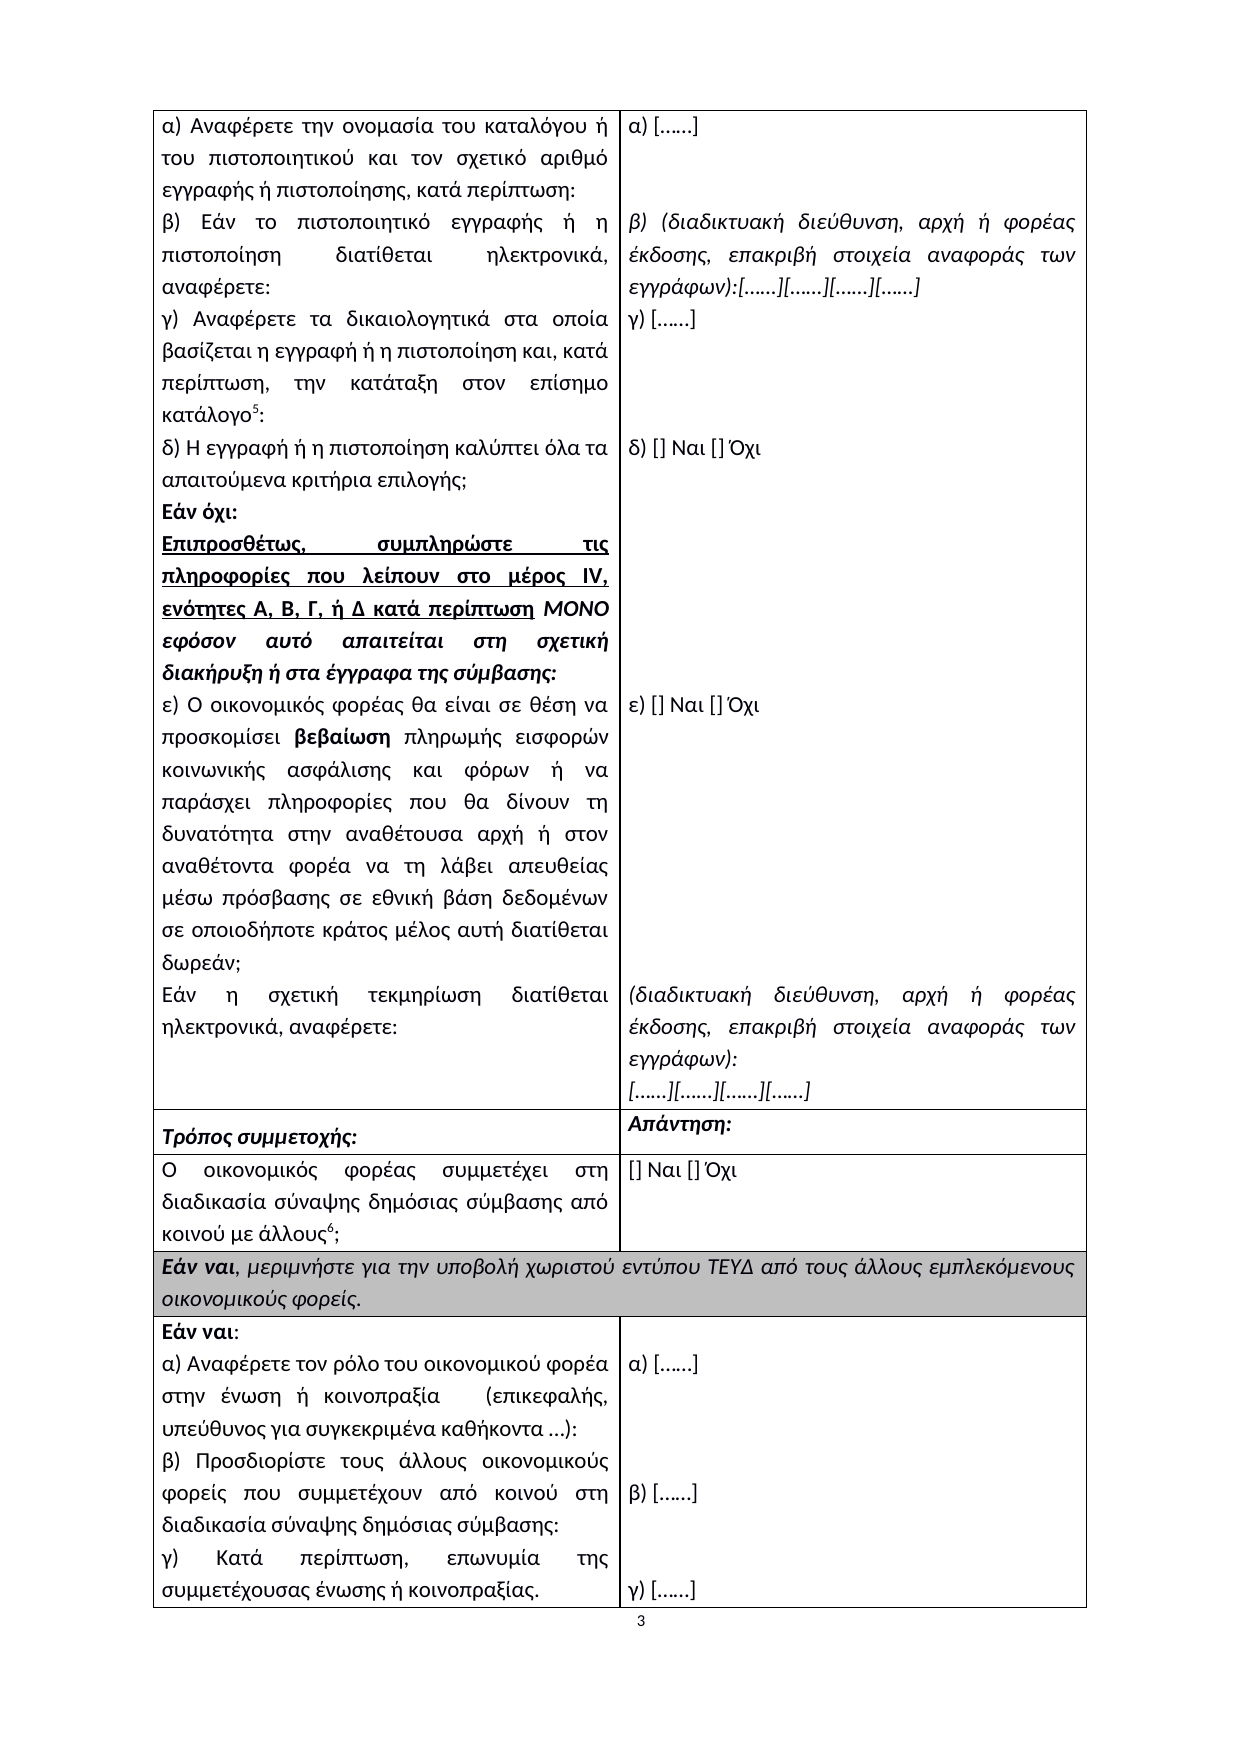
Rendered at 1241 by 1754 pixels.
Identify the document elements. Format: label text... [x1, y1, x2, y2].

table_cell Εάν ναι, μεριμνήστε για την υποβολή χωριστού εντύπου ΤΕΥΔ από τους άλλους εμπλεκόμενους οικονομικούς φορείς. [154, 1252, 1086, 1316]
table_cell α) [……] β) [……] γ) [……] [621, 1317, 1086, 1607]
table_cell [621, 111, 1086, 1108]
table_cell [] Ναι [] Όχι [621, 1155, 1086, 1251]
table_cell Ο οικονομικός φορέας συμμετέχει στη διαδικασία σύναψης δημόσιας σύμβασης από κοινού με άλλους; [154, 1155, 619, 1251]
table_cell Τρόπος συμμετοχής: [154, 1110, 619, 1154]
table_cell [154, 111, 619, 1108]
table_cell Απάντηση: [621, 1110, 1086, 1154]
table_cell Εάν ναι: α) Αναφέρετε τον ρόλο του οικονομικού φορέα στην ένωση ή κοινοπραξία (επικεφαλής, υπεύθυνος για συγκεκριμένα καθήκοντα …): β) Προσδιορίστε τους άλλους οικονομικούς φορείς που συμμετέχουν από κοινού στη διαδικασία σύναψης δημόσιας σύμβασης: γ) Κατά περίπτωση, επωνυμία της συμμετέχουσας ένωσης ή κοινοπραξίας. [154, 1317, 619, 1607]
